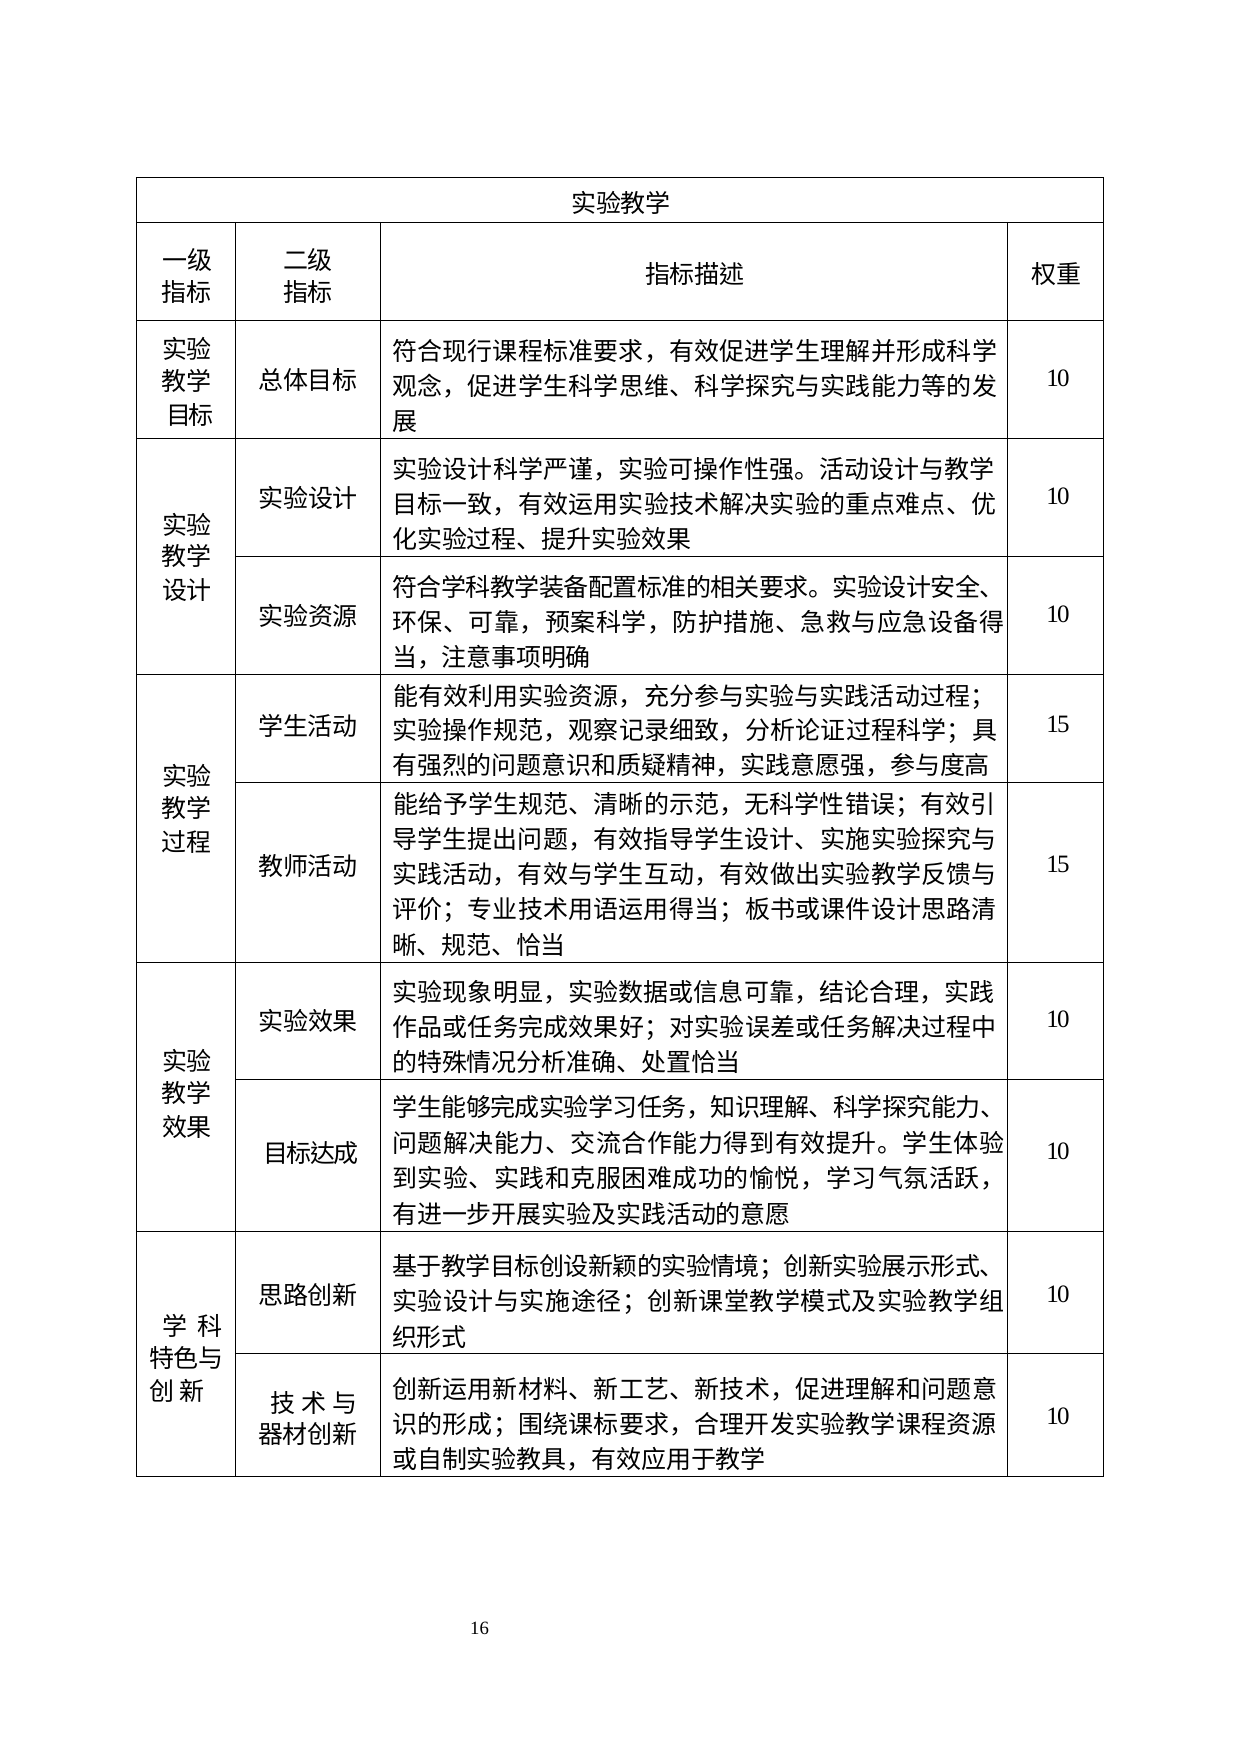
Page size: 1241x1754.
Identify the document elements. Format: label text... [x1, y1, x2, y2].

table_cell 目标达成 [236, 1080, 380, 1231]
table_cell 10 [1008, 557, 1103, 673]
table_cell 学生活动 [236, 675, 380, 781]
table_cell 学科特色与创新 [137, 1232, 235, 1476]
table_header 实验教学 [137, 178, 1103, 222]
table_cell 10 [1008, 1080, 1103, 1231]
table_cell 10 [1008, 439, 1103, 556]
table_cell 技术与器材创新 [236, 1354, 380, 1476]
table_cell 指标描述 [381, 223, 1007, 320]
table_cell 符合学科教学装备配置标准的相关要求。实验设计安全、环保、可靠，预案科学，防护措施、急救与应急设备得当，注意事项明确 [381, 557, 1007, 673]
table_cell 实验设计 [236, 439, 380, 556]
table_cell 权重 [1008, 223, 1103, 320]
table_cell 能给予学生规范、清晰的示范，无科学性错误；有效引导学生提出问题，有效指导学生设计、实施实验探究与实践活动，有效与学生互动，有效做出实验教学反馈与评价；专业技术用语运用得当；板书或课件设计思路清晰、规范、恰当 [381, 783, 1007, 961]
table_cell 10 [1008, 1354, 1103, 1476]
table_cell 符合现行课程标准要求，有效促进学生理解并形成科学观念，促进学生科学思维、科学探究与实践能力等的发展 [381, 321, 1007, 438]
table_cell 总体目标 [236, 321, 380, 438]
table_cell 10 [1008, 321, 1103, 438]
table_cell 基于教学目标创设新颖的实验情境；创新实验展示形式、实验设计与实施途径；创新课堂教学模式及实验教学组织形式 [381, 1232, 1007, 1353]
table_cell 一级 指标 [137, 223, 235, 320]
table_cell 创新运用新材料、新工艺、新技术，促进理解和问题意识的形成；围绕课标要求，合理开发实验教学课程资源或自制实验教具，有效应用于教学 [381, 1354, 1007, 1476]
table_cell 思路创新 [236, 1232, 380, 1353]
table_cell 实验资源 [236, 557, 380, 673]
table_cell 二级 指标 [236, 223, 380, 320]
table_cell 实验 教学 目标 [137, 321, 235, 438]
table_cell 实验 教学 效果 [137, 963, 235, 1231]
table_cell 10 [1008, 963, 1103, 1078]
table_cell 实验 教学 设计 [137, 439, 235, 673]
table_cell 教师活动 [236, 783, 380, 961]
table_cell 15 [1008, 675, 1103, 781]
table_cell 学生能够完成实验学习任务，知识理解、科学探究能力、问题解决能力、交流合作能力得到有效提升。学生体验到实验、实践和克服困难成功的愉悦，学习气氛活跃，有进一步开展实验及实践活动的意愿 [381, 1080, 1007, 1231]
table_cell 实验现象明显，实验数据或信息可靠，结论合理，实践作品或任务完成效果好；对实验误差或任务解决过程中的特殊情况分析准确、处置恰当 [381, 963, 1007, 1078]
table_cell 实验 教学 过程 [137, 675, 235, 961]
table_cell 15 [1008, 783, 1103, 961]
table_cell 实验效果 [236, 963, 380, 1078]
table_cell 10 [1008, 1232, 1103, 1353]
table_cell 能有效利用实验资源，充分参与实验与实践活动过程；实验操作规范，观察记录细致，分析论证过程科学；具有强烈的问题意识和质疑精神，实践意愿强，参与度高 [381, 675, 1007, 781]
table_cell 实验设计科学严谨，实验可操作性强。活动设计与教学目标一致，有效运用实验技术解决实验的重点难点、优化实验过程、提升实验效果 [381, 439, 1007, 556]
